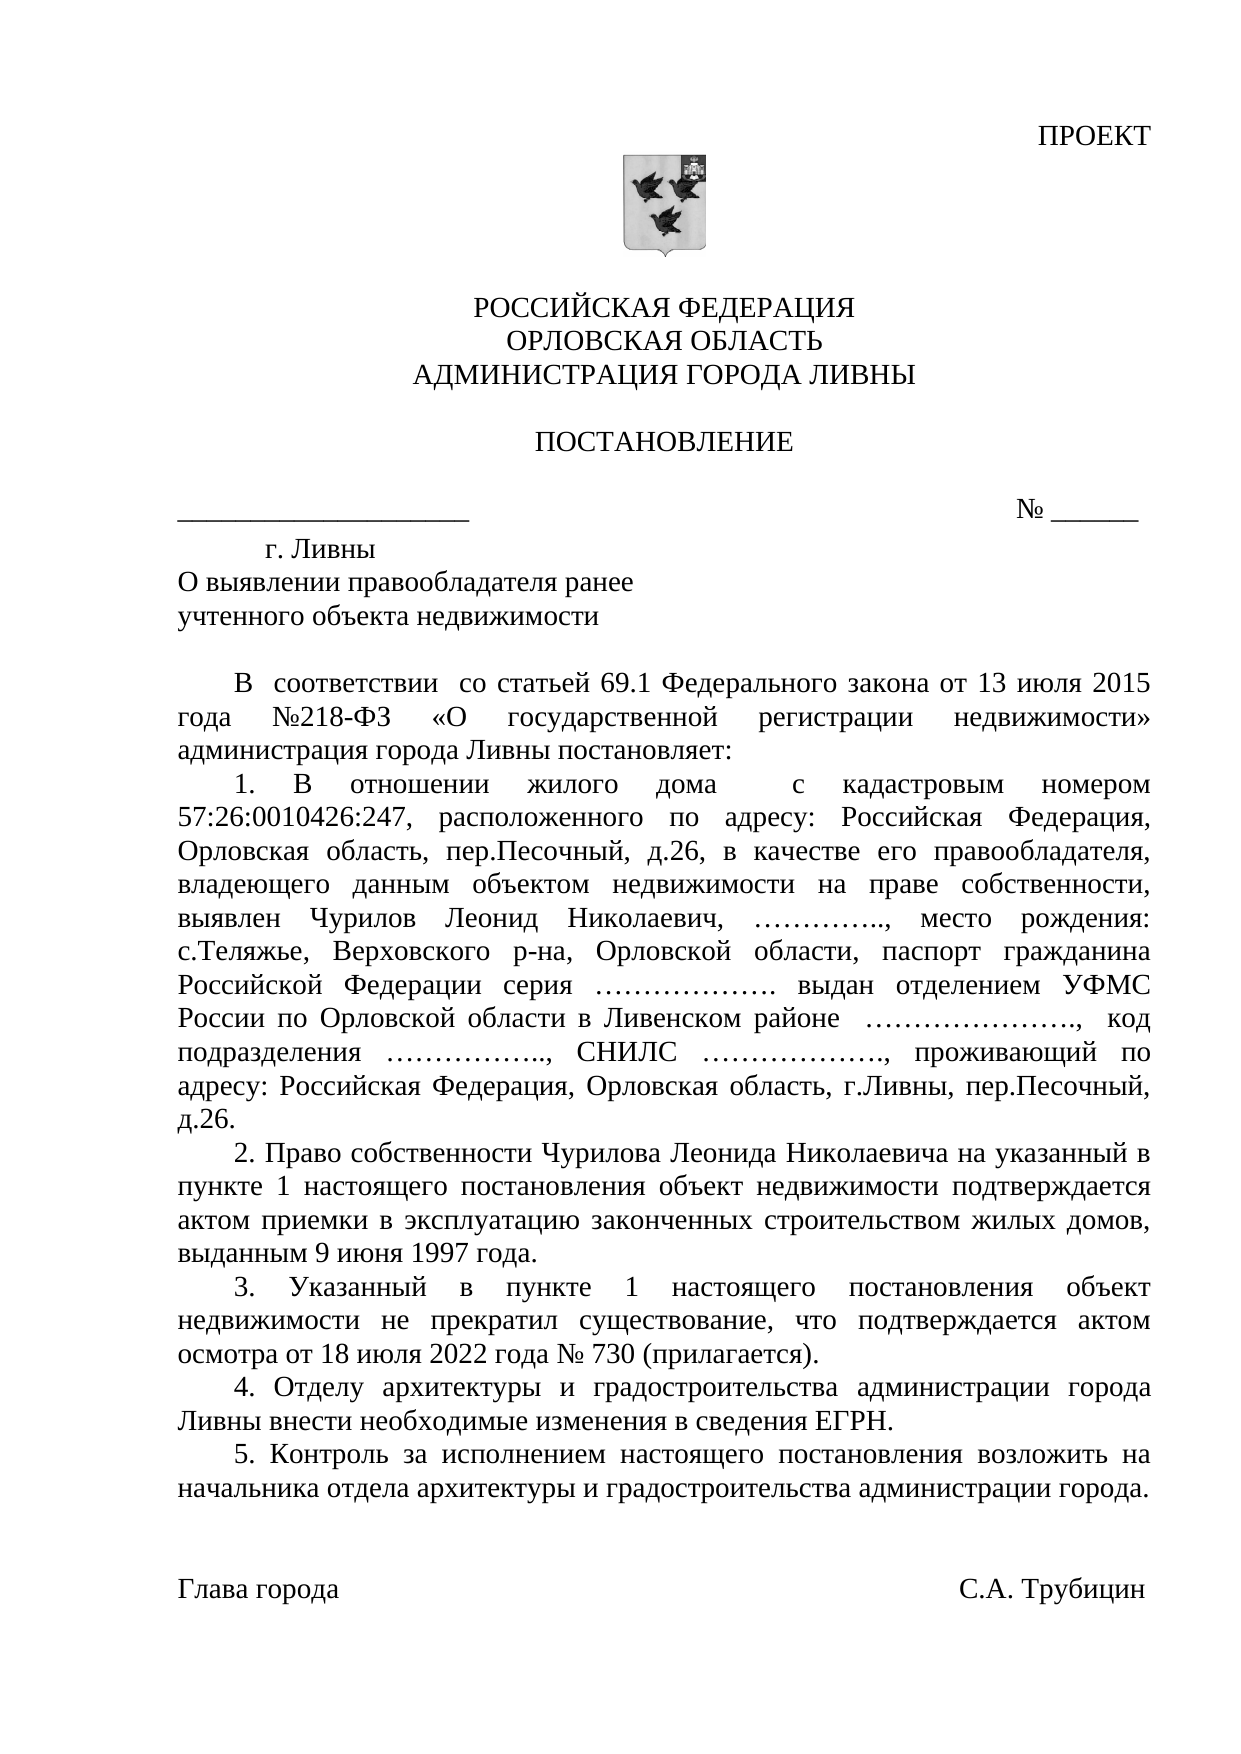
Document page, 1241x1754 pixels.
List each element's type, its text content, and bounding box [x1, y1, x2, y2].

subtitle г. Ливны [177, 531, 1152, 564]
text Глава города С.А. Трубицин [177, 1571, 1152, 1604]
text 3. Указанный в пункте 1 настоящего постановления объект недвижимости не прекратил существование, что подтверждается актом осмотра от 18 июля 2022 года № 730 (прилагается). [177, 1269, 1152, 1369]
subtitle ____________________ № ______ [177, 491, 1152, 525]
subtitle ОРЛОВСКАЯ ОБЛАСТЬ [177, 323, 1152, 357]
subtitle РОССИЙСКАЯ ФЕДЕРАЦИЯ [177, 290, 1152, 323]
text 1. В отношении жилого дома с кадастровым номером 57:26:0010426:247, расположенного по адресу: Российская Федерация, Орловская область, пер.Песочный, д.26, в качестве его правообладателя, владеющего данным объектом недвижимости на праве собственности, выявлен Чурилов Леонид Николаевич, ………….., место рождения: с.Теляжье, Верховского р-на, Орловской области, паспорт гражданина Российской Федерации серия ………………. выдан отделением УФМС России по Орловской области в Ливенском районе …………………., код подразделения …………….., СНИЛС ………………., проживающий по адресу: Российская Федерация, Орловская область, г.Ливны, пер.Песочный, д.26. [177, 766, 1152, 1135]
text 2. Право собственности Чурилова Леонида Николаевича на указанный в пункте 1 настоящего постановления объект недвижимости подтверждается актом приемки в эксплуатацию законченных строительством жилых домов, выданным 9 июня 1997 года. [177, 1135, 1152, 1269]
subtitle АДМИНИСТРАЦИЯ ГОРОДА ЛИВНЫ [177, 357, 1152, 391]
text О выявлении правообладателя ранее [177, 564, 1152, 598]
text ПРОЕКТ [177, 118, 1152, 152]
text учтенного объекта недвижимости [177, 598, 1152, 632]
text ПОСТАНОВЛЕНИЕ [177, 424, 1152, 458]
text В соответствии со статьей 69.1 Федерального закона от 13 июля 2015 года №218-ФЗ «О государственной регистрации недвижимости» администрация города Ливны постановляет: [177, 665, 1152, 766]
text 4. Отделу архитектуры и градостроительства администрации города Ливны внести необходимые изменения в сведения ЕГРН. [177, 1369, 1152, 1437]
text 5. Контроль за исполнением настоящего постановления возложить на начальника отдела архитектуры и градостроительства администрации города. [177, 1437, 1152, 1504]
